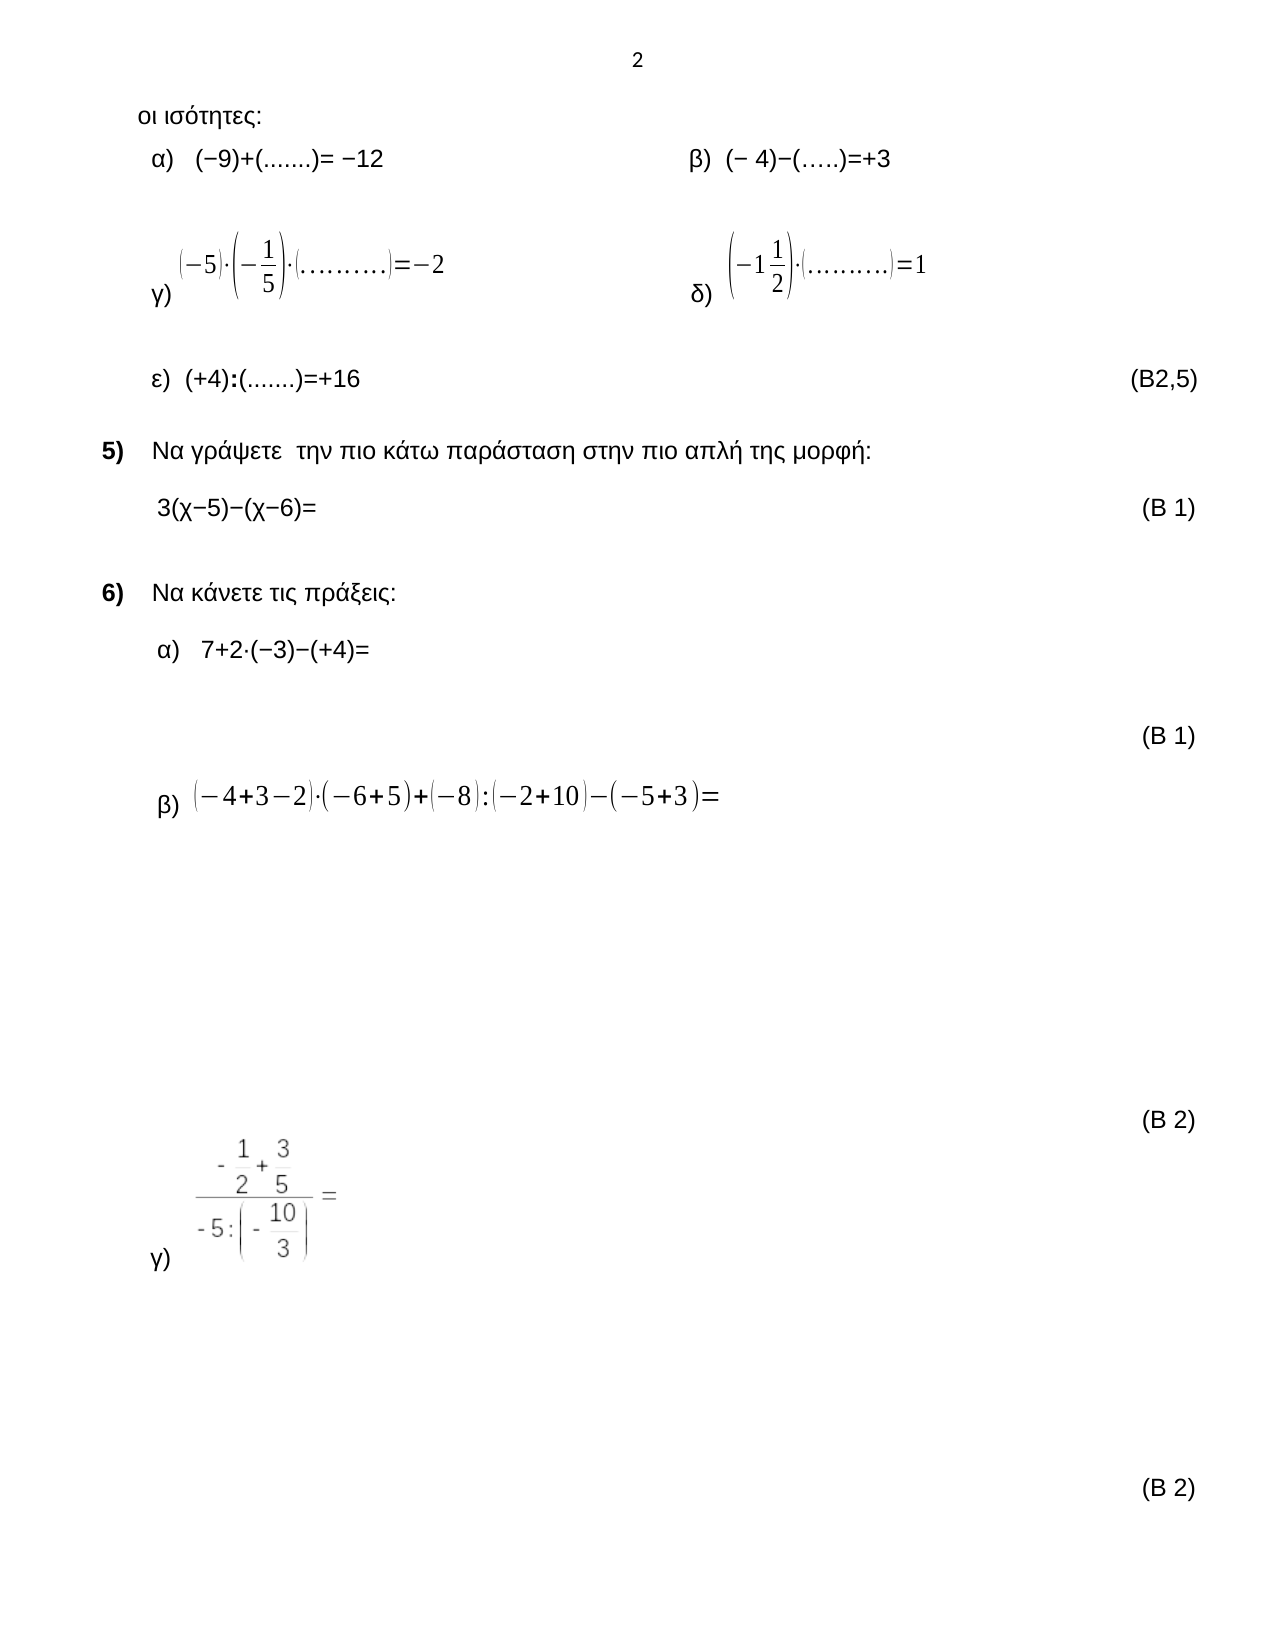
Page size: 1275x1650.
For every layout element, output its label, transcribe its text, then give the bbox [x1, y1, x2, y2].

text ε) (+4):(.......)=+16 (Β2,5) [75, 364, 1200, 393]
text 3(χ−5)−(χ−6)= (Β 1) [75, 492, 1200, 521]
text γ) [75, 1134, 1200, 1272]
text α) 7+2∙(−3)−(+4)= [75, 635, 1200, 663]
text α) (−9)+(.......)= −12 β) (− 4)−(…..)=+3 [75, 144, 1200, 173]
text οι ισότητες: [75, 101, 1200, 130]
text 6) Να κάνετε τις πράξεις: [75, 578, 1200, 607]
text 5) Να γράψετε την πιο κάτω παράσταση στην πιο απλή της μορφή: [75, 436, 1200, 464]
text (Β 2) [75, 1105, 1200, 1134]
text β) [75, 778, 1200, 819]
text (Β 2) [75, 1473, 1200, 1502]
text (Β 1) [75, 721, 1200, 750]
text γ) δ) [75, 230, 1200, 307]
